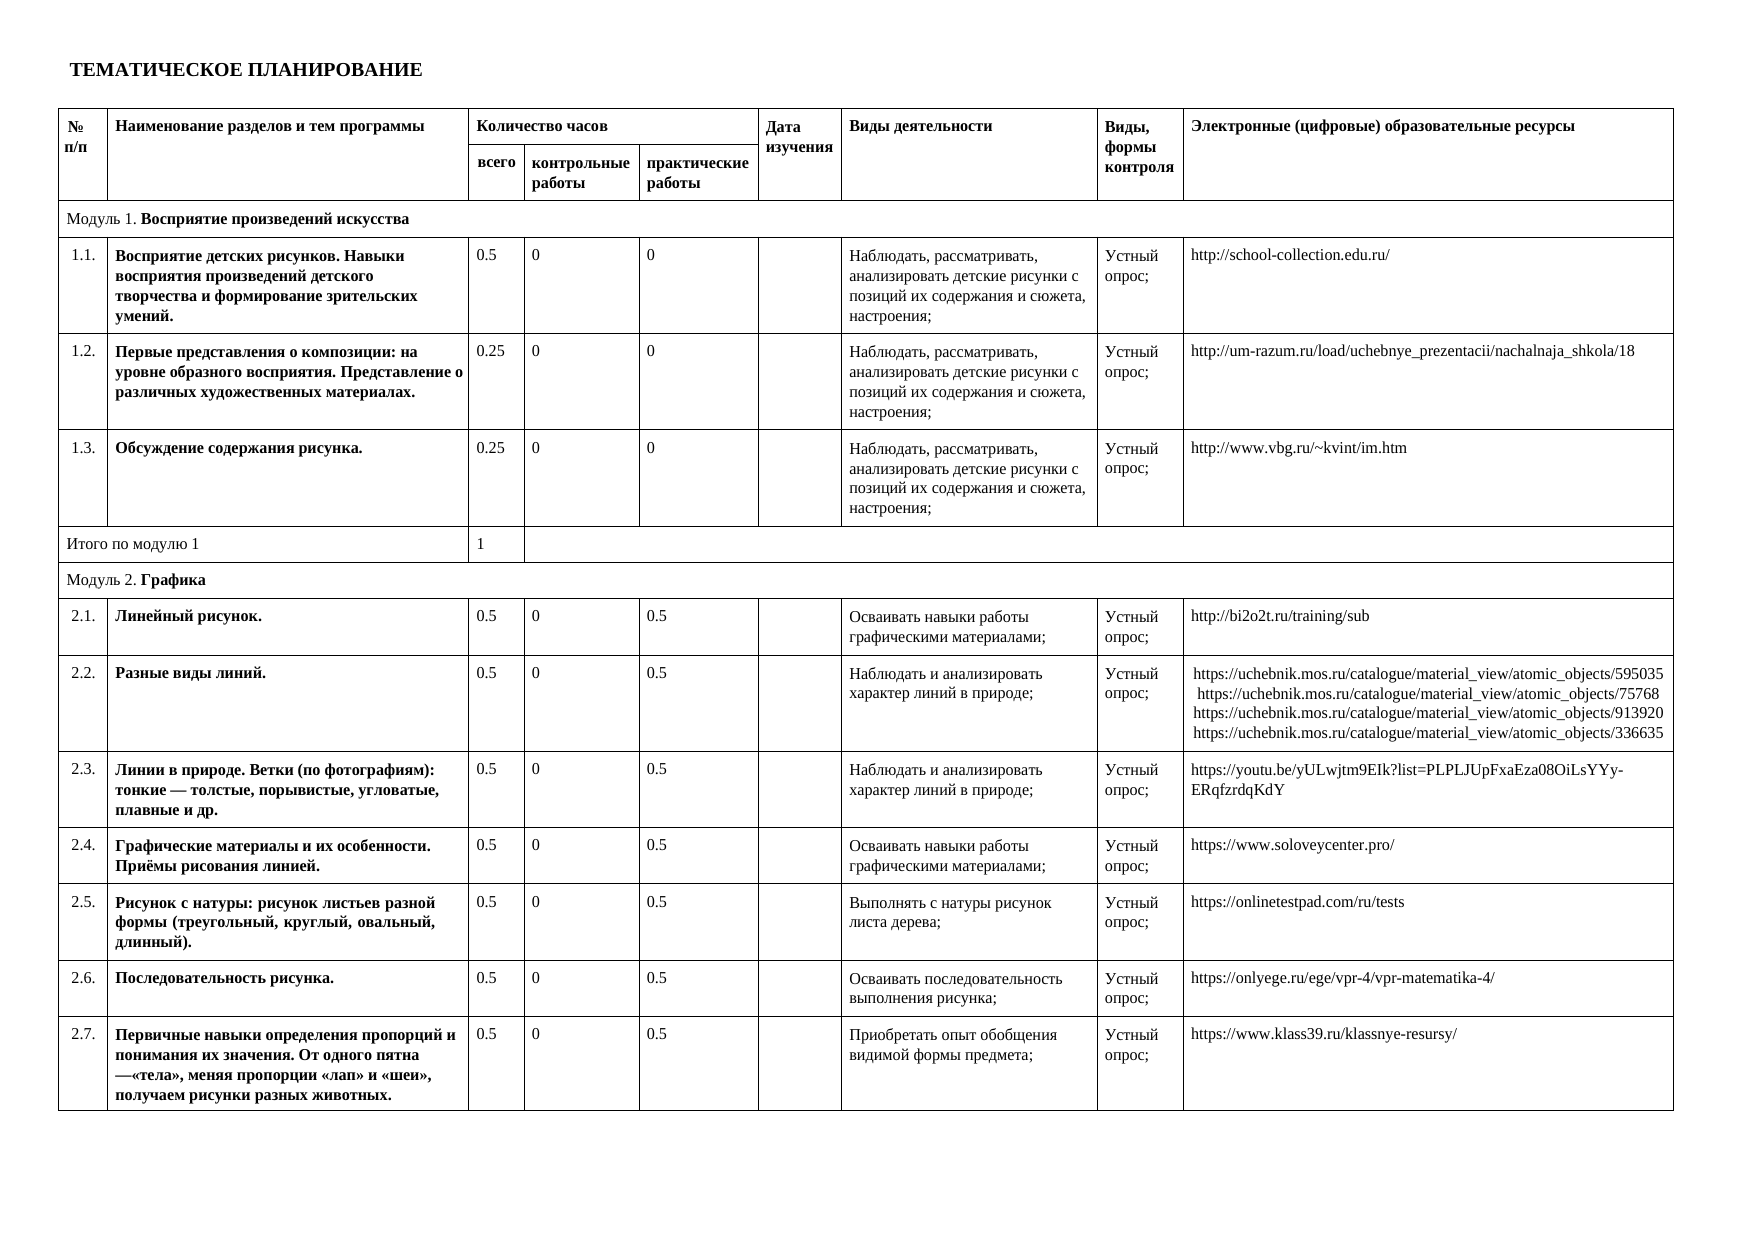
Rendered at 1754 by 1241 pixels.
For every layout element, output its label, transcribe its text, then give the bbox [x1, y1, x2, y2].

table_cell https://youtu.be/yULwjtm9EIk?list=PLPLJUpFxaEza08OiLsYYy-ERqfzrdqKdY [1184, 752, 1673, 827]
table_cell [759, 238, 841, 333]
table_header Дата изучения [759, 109, 841, 200]
table_header Виды деятельности [842, 109, 1097, 200]
table_cell Осваивать навыки работы графическими материалами; [842, 599, 1097, 654]
table_cell http://um-razum.ru/load/uchebnye_prezentacii/nachalnaja_shkola/18 [1184, 334, 1673, 429]
table_cell 0 [525, 334, 639, 429]
table_cell 0 [525, 961, 639, 1016]
table_cell Устный опрос; [1098, 656, 1183, 751]
table_cell https://www.klass39.ru/klassnye-resursy/ [1184, 1017, 1673, 1110]
table_cell 0.5 [469, 884, 524, 960]
table_cell 0.5 [469, 238, 524, 333]
table_cell Осваивать последовательность выполнения рисунка; [842, 961, 1097, 1016]
text ТЕМАТИЧЕСКОЕ ПЛАНИРОВАНИЕ [69, 59, 1687, 81]
table_cell 0.5 [469, 599, 524, 654]
table_cell 0 [640, 238, 758, 333]
table_cell 0.5 [640, 656, 758, 751]
table_cell Устный опрос; [1098, 238, 1183, 333]
table_cell 0.5 [640, 828, 758, 883]
table_cell 1.3. [59, 430, 107, 526]
table_cell Устный опрос; [1098, 961, 1183, 1016]
table_cell 2.6. [59, 961, 107, 1016]
table_cell Приобретать опыт обобщения видимой формы предмета; [842, 1017, 1097, 1110]
table_cell [759, 1017, 841, 1110]
table_cell 0 [525, 238, 639, 333]
table_cell 0.5 [469, 961, 524, 1016]
table_cell Обсуждение содержания рисунка. [108, 430, 468, 526]
table_cell https://uchebnik.mos.ru/catalogue/material_view/atomic_objects/595035 https://uchebnik.mos.ru/catalogue/material_view/atomic_objects/75768 https://uchebnik.mos.ru/catalogue/material_view/atomic_objects/913920 https://uchebnik.mos.ru/catalogue/material_view/atomic_objects/336635 [1184, 656, 1673, 751]
table_cell Модуль 1. Восприятие произведений искусства [59, 201, 1673, 237]
table_cell [759, 599, 841, 654]
table_cell 0.5 [469, 752, 524, 827]
table_cell 2.4. [59, 828, 107, 883]
table_cell Выполнять с натуры рисунок листа дерева; [842, 884, 1097, 960]
table_cell Устный опрос; [1098, 334, 1183, 429]
table_cell 0.5 [640, 599, 758, 654]
table_header Электронные (цифровые) образовательные ресурсы [1184, 109, 1673, 200]
table_cell 2.7. [59, 1017, 107, 1110]
table_cell Устный опрос; [1098, 1017, 1183, 1110]
table_header Наименование разделов и тем программы [108, 109, 468, 200]
table_cell 0.25 [469, 430, 524, 526]
table_cell Линейный рисунок. [108, 599, 468, 654]
table_cell Устный опрос; [1098, 430, 1183, 526]
table_cell 0 [640, 334, 758, 429]
table_cell [759, 430, 841, 526]
table_cell https://onlinetestpad.com/ru/tests [1184, 884, 1673, 960]
table_cell [759, 334, 841, 429]
table_cell 1.1. [59, 238, 107, 333]
table_cell [759, 828, 841, 883]
table_cell Модуль 2. Графика [59, 563, 1673, 598]
table_cell 0.5 [640, 961, 758, 1016]
table_cell 0 [525, 752, 639, 827]
table_cell http://www.vbg.ru/~kvint/im.htm [1184, 430, 1673, 526]
table_cell 0 [640, 430, 758, 526]
table_cell 0.25 [469, 334, 524, 429]
table_cell 0.5 [469, 656, 524, 751]
table_cell https://www.soloveycenter.pro/ [1184, 828, 1673, 883]
table_cell 2.1. [59, 599, 107, 654]
table_cell Разные виды линий. [108, 656, 468, 751]
table_cell 2.2. [59, 656, 107, 751]
table_cell 2.5. [59, 884, 107, 960]
table_header Количество часов [469, 109, 758, 144]
table_cell 1.2. [59, 334, 107, 429]
table_cell практические работы [640, 145, 758, 200]
table_header № п/п [59, 109, 107, 200]
table_cell [759, 961, 841, 1016]
table_cell 1 [469, 527, 524, 562]
table_cell контрольные работы [525, 145, 639, 200]
table_cell http://school-collection.edu.ru/ [1184, 238, 1673, 333]
table_cell Наблюдать и анализировать характер линий в природе; [842, 752, 1097, 827]
table_cell 0.5 [640, 884, 758, 960]
table_cell 0.5 [640, 1017, 758, 1110]
table_cell 0 [525, 430, 639, 526]
table_cell 0 [525, 599, 639, 654]
table_cell Устный опрос; [1098, 828, 1183, 883]
table_cell Устный опрос; [1098, 884, 1183, 960]
table_cell Линии в природе. Ветки (по фотографиям): тонкие — толстые, порывистые, угловатые, плавные и др. [108, 752, 468, 827]
table_cell Устный опрос; [1098, 599, 1183, 654]
table_cell Восприятие детских рисунков. Навыки восприятия произведений детского творчества и формирование зрительских умений. [108, 238, 468, 333]
table_cell Наблюдать, рассматривать, анализировать детские рисунки с позиций их содержания и сюжета, настроения; [842, 334, 1097, 429]
table_cell https://onlyege.ru/ege/vpr-4/vpr-matematika-4/ [1184, 961, 1673, 1016]
table_header Виды, формы контроля [1098, 109, 1183, 200]
table_cell Первичные навыки определения пропорций и понимания их значения. От одного пятна —«тела», меняя пропорции «лап» и «шеи», получаем рисунки разных животных. [108, 1017, 468, 1110]
table_cell 0 [525, 884, 639, 960]
table_cell Наблюдать, рассматривать, анализировать детские рисунки с позиций их содержания и сюжета, настроения; [842, 238, 1097, 333]
table_cell 2.3. [59, 752, 107, 827]
table_cell всего [469, 145, 524, 200]
table_cell Рисунок с натуры: рисунок листьев разной формы (треугольный, круглый, овальный, длинный). [108, 884, 468, 960]
table_cell Итого по модулю 1 [59, 527, 468, 562]
table_cell Осваивать навыки работы графическими материалами; [842, 828, 1097, 883]
table_cell Наблюдать, рассматривать, анализировать детские рисунки с позиций их содержания и сюжета, настроения; [842, 430, 1097, 526]
table_cell [525, 527, 1673, 562]
table_cell [759, 752, 841, 827]
table_cell 0.5 [640, 752, 758, 827]
table_cell Последовательность рисунка. [108, 961, 468, 1016]
table_cell 0 [525, 828, 639, 883]
table_cell Наблюдать и анализировать характер линий в природе; [842, 656, 1097, 751]
table_cell Графические материалы и их особенности. Приёмы рисования линией. [108, 828, 468, 883]
table_cell Первые представления о композиции: на уровне образного восприятия. Представление о различных художественных материалах. [108, 334, 468, 429]
table_cell [759, 656, 841, 751]
table_cell 0.5 [469, 1017, 524, 1110]
table_cell Устный опрос; [1098, 752, 1183, 827]
table_cell 0 [525, 656, 639, 751]
table_cell 0.5 [469, 828, 524, 883]
table_cell http://bi2o2t.ru/training/sub [1184, 599, 1673, 654]
table_cell 0 [525, 1017, 639, 1110]
table_cell [759, 884, 841, 960]
